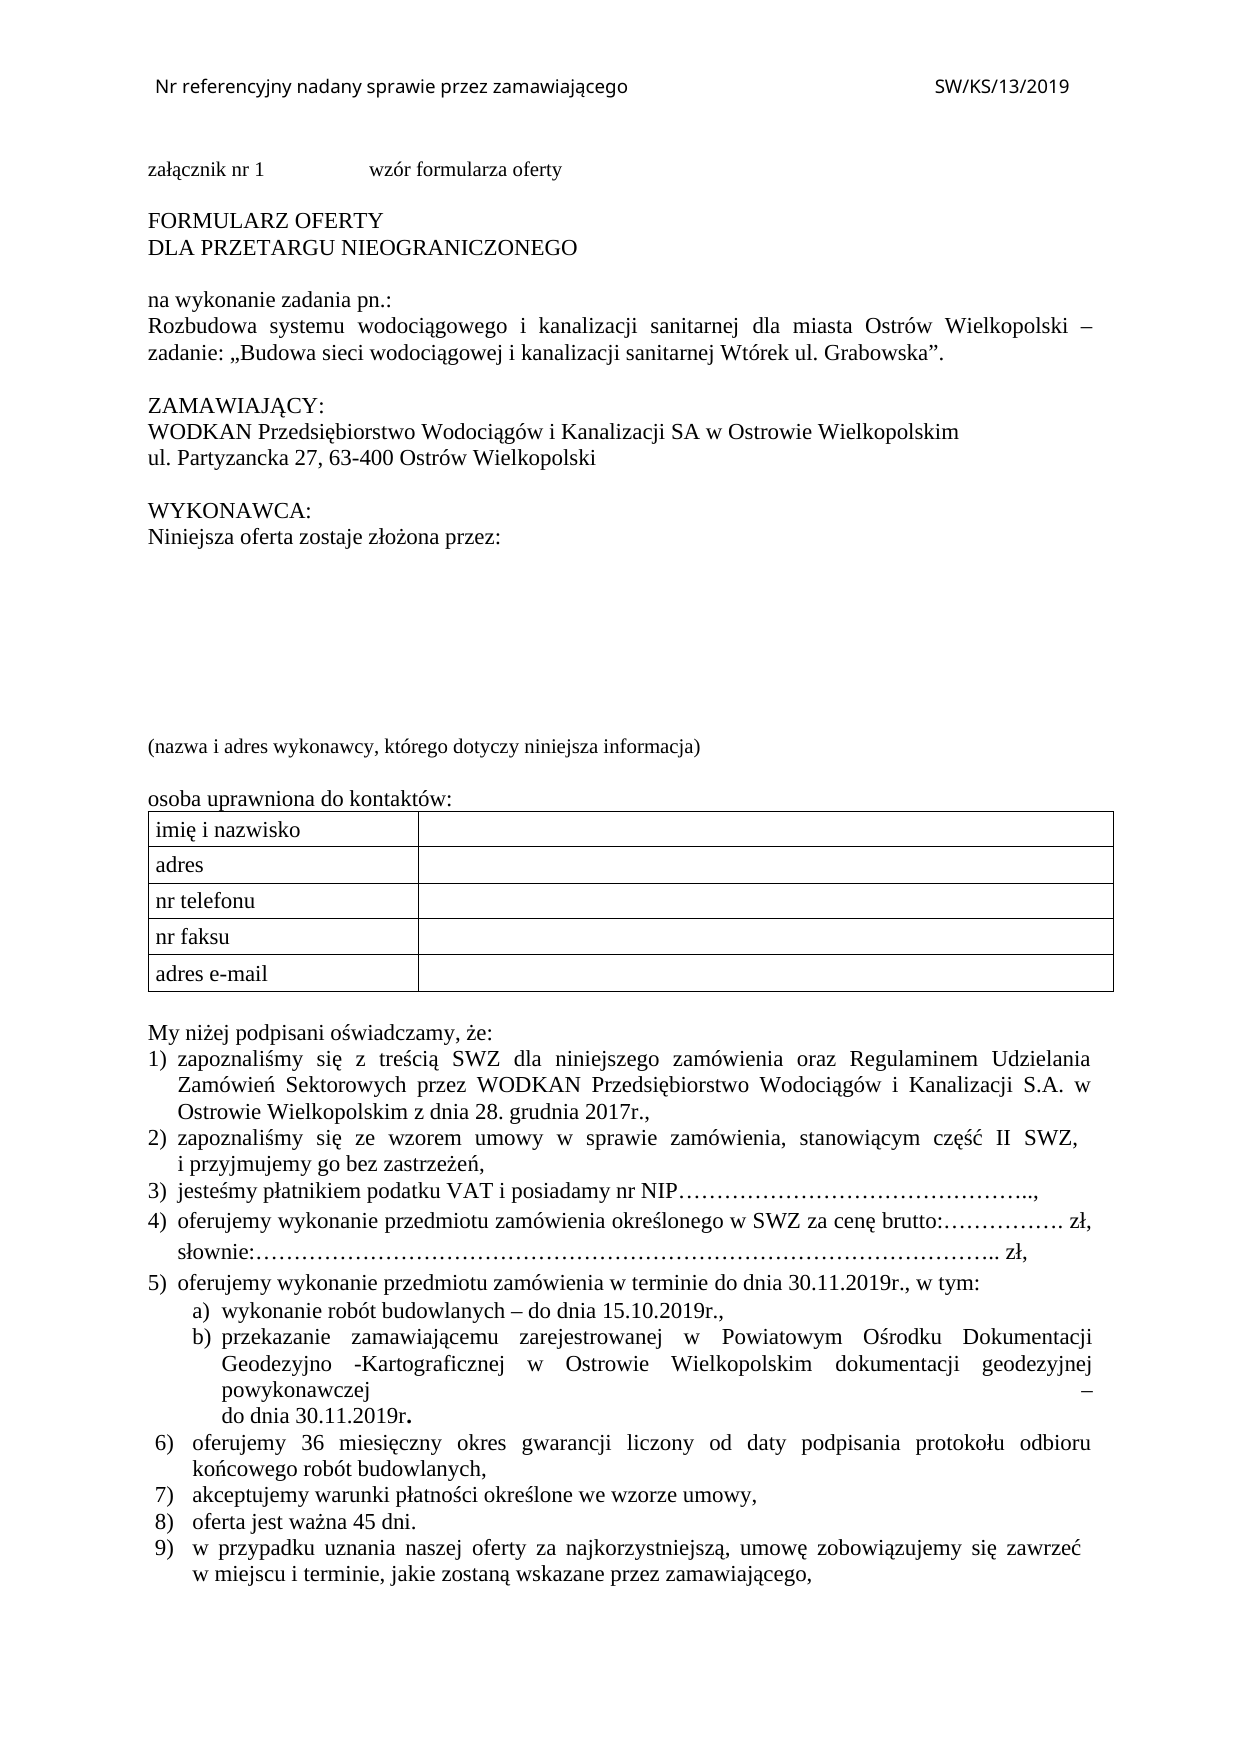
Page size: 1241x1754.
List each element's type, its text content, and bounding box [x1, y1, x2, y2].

subtitle FORMULARZ OFERTY [148, 207, 1093, 233]
table_cell nr faksu [149, 919, 418, 954]
text WODKAN Przedsiębiorstwo Wodociągów i Kanalizacji SA w Ostrowie Wielkopolskim [148, 418, 1093, 444]
list oferujemy wykonanie przedmiotu zamówienia określonego w SWZ za cenę brutto:……………. zł, słownie:…………………………………………………………………………………….. zł, [148, 1203, 1093, 1266]
list oferta jest ważna 45 dni. [154, 1508, 1093, 1534]
text na wykonanie zadania pn.: [148, 286, 1093, 313]
text ul. Partyzancka 27, 63-400 Ostrów Wielkopolski [148, 444, 1093, 471]
text osoba uprawniona do kontaktów: [148, 785, 1093, 811]
table_cell [419, 955, 1113, 991]
text Niniejsza oferta zostaje złożona przez: [148, 523, 1093, 550]
text My niżej podpisani oświadczamy, że: [148, 1019, 1093, 1045]
subtitle załącznik nr 1 wzór formularza oferty [148, 157, 1093, 181]
table_header imię i nazwisko [149, 812, 418, 846]
table_cell nr telefonu [149, 884, 418, 917]
list zapoznaliśmy się z treścią SWZ dla niniejszego zamówienia oraz Regulaminem Udzielania Zamówień Sektorowych przez WODKAN Przedsiębiorstwo Wodociągów i Kanalizacji S.A. w Ostrowie Wielkopolskim z dnia 28. grudnia 2017r., [148, 1045, 1093, 1124]
list oferujemy 36 miesięczny okres gwarancji liczony od daty podpisania protokołu odbioru końcowego robót budowlanych, [154, 1429, 1093, 1481]
text Rozbudowa systemu wodociągowego i kanalizacji sanitarnej dla miasta Ostrów Wielkopolski – zadanie: „Budowa sieci wodociągowej i kanalizacji sanitarnej Wtórek ul. Grabowska”. [148, 313, 1093, 365]
table_cell [419, 884, 1113, 917]
list przekazanie zamawiającemu zarejestrowanej w Powiatowym Ośrodku Dokumentacji Geodezyjno -Kartograficznej w Ostrowie Wielkopolskim dokumentacji geodezyjnej powykonawczej – do dnia 30.11.2019r. [192, 1323, 1093, 1429]
list akceptujemy warunki płatności określone we wzorze umowy, [154, 1481, 1093, 1508]
text ZAMAWIAJĄCY: [148, 392, 1093, 418]
table_cell [419, 919, 1113, 954]
table_cell [419, 847, 1113, 883]
list jesteśmy płatnikiem podatku VAT i posiadamy nr NIP……………………………………….., [148, 1177, 1093, 1203]
list wykonanie robót budowlanych – do dnia 15.10.2019r., [192, 1297, 1093, 1323]
text WYKONAWCA: [148, 497, 1093, 523]
list w przypadku uznania naszej oferty za najkorzystniejszą, umowę zobowiązujemy się zawrzeć w miejscu i terminie, jakie zostaną wskazane przez zamawiającego, [154, 1534, 1093, 1587]
table_cell adres [149, 847, 418, 883]
list (nazwa i adres wykonawcy, którego dotyczy niniejsza informacja) [148, 734, 1093, 758]
table_header [419, 812, 1113, 846]
list zapoznaliśmy się ze wzorem umowy w sprawie zamówienia, stanowiącym część II SWZ, i przyjmujemy go bez zastrzeżeń, [148, 1124, 1093, 1177]
list oferujemy wykonanie przedmiotu zamówienia w terminie do dnia 30.11.2019r., w tym: [148, 1266, 1093, 1297]
subtitle DLA PRZETARGU NIEOGRANICZONEGO [148, 233, 1093, 260]
table_cell adres e-mail [149, 955, 418, 991]
